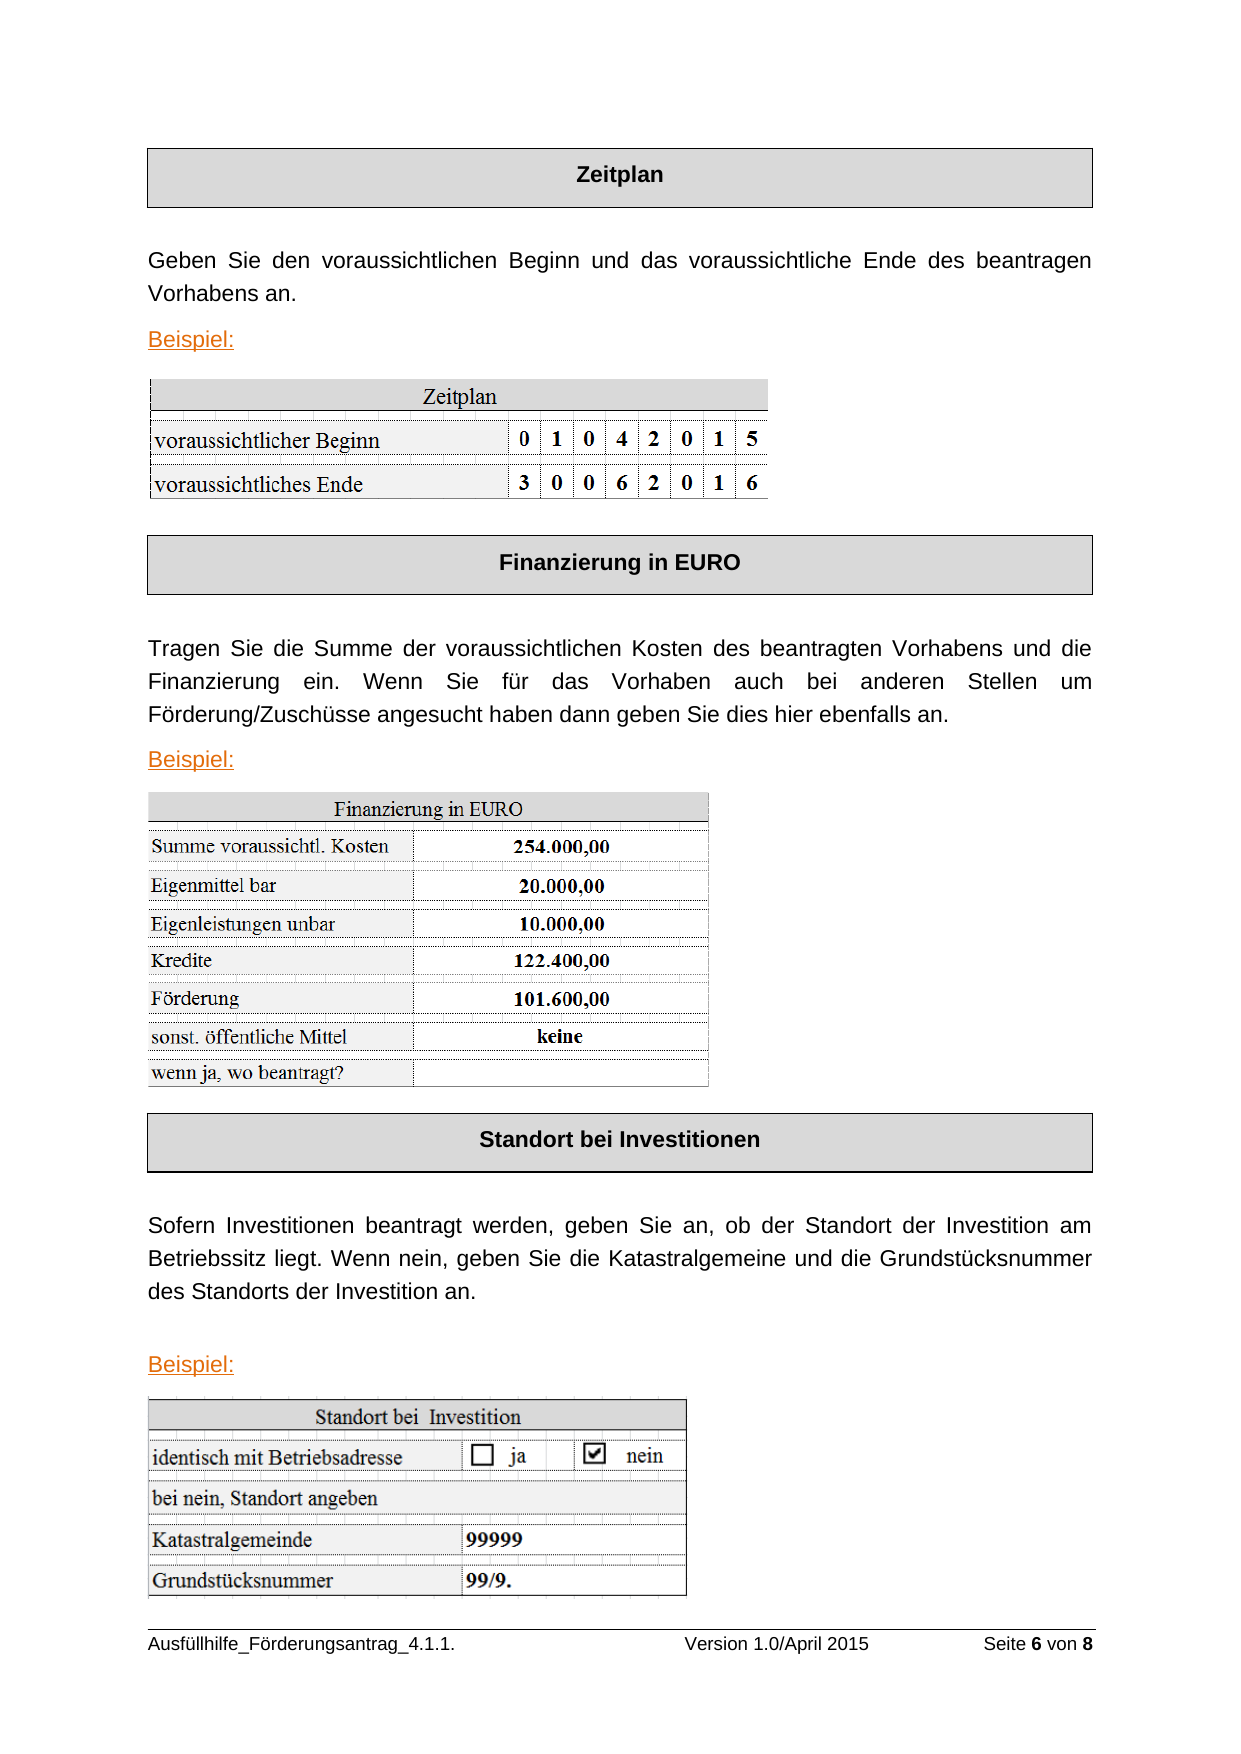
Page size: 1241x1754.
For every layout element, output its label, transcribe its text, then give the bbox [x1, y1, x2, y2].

text Beispiel: [148, 1351, 1093, 1377]
text Geben Sie den voraussichtlichen Beginn und das voraussichtliche Ende des beantragen Vorhabens an. [148, 247, 1093, 307]
table_header Finanzierung in EURO [148, 536, 1092, 594]
table_header Standort bei Investitionen [148, 1114, 1092, 1171]
table_header Zeitplan [148, 149, 1092, 207]
text Sofern Investitionen beantragt werden, geben Sie an, ob der Standort der Investition am Betriebssitz liegt. Wenn nein, geben Sie die Katastralgemeine und die Grundstücksnummer des Standorts der Investition an. [148, 1212, 1093, 1304]
text Beispiel: [148, 746, 1093, 772]
text Beispiel: [148, 326, 1093, 352]
text Tragen Sie die Summe der voraussichtlichen Kosten des beantragten Vorhabens und die Finanzierung ein. Wenn Sie für das Vorhaben auch bei anderen Stellen um Förderung/Zuschüsse angesucht haben dann geben Sie dies hier ebenfalls an. [148, 635, 1093, 727]
